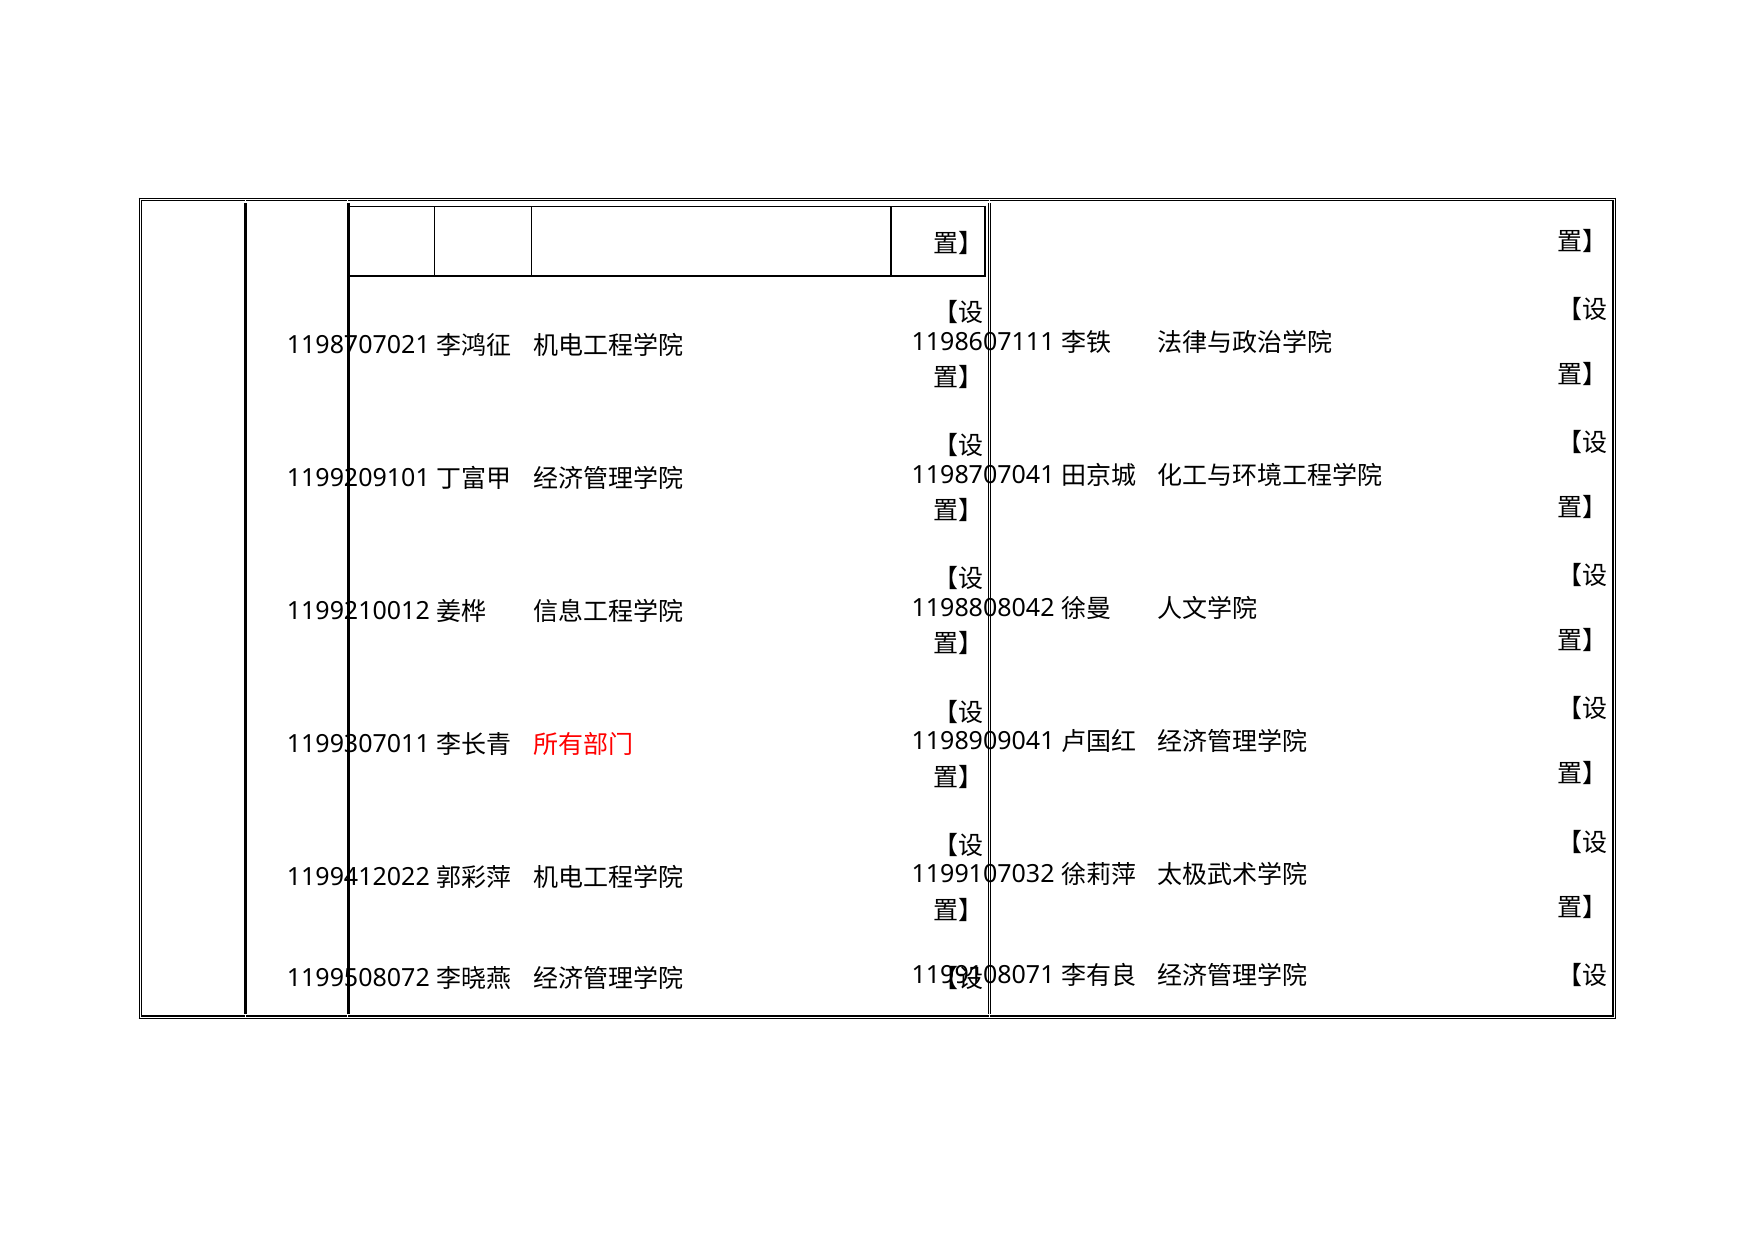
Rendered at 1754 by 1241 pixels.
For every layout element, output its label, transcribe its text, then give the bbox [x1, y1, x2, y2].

table_cell 34 [142, 201, 245, 1015]
table_cell [990, 201, 1612, 1015]
table_cell [348, 201, 989, 1015]
table_cell 7.5.2 现代学徒制培养 [245, 199, 348, 1015]
